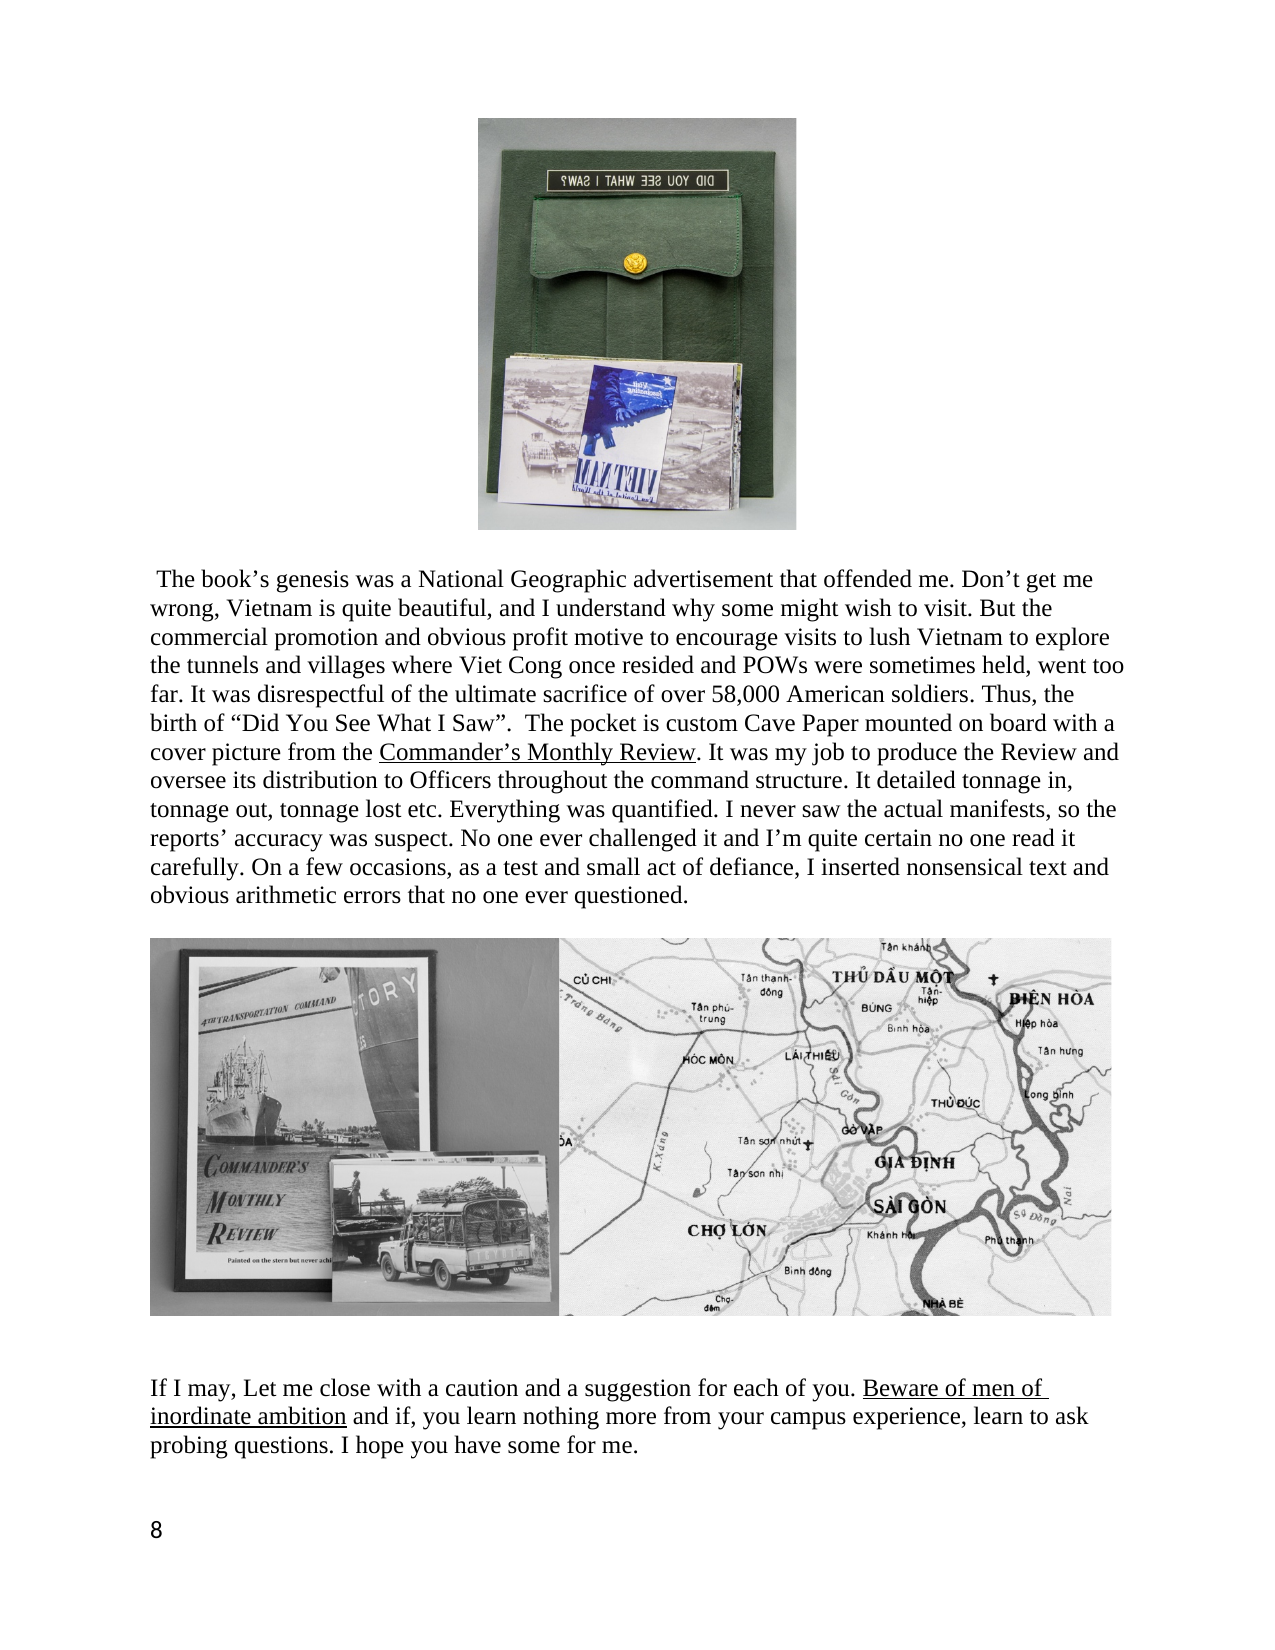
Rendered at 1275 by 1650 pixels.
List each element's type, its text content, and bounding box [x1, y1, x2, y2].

picture [150, 938, 1112, 1316]
text The book’s genesis was a National Geographic advertisement that offended me. Don’t get me wrong, Vietnam is quite beautiful, and I understand why some might wish to visit. But the commercial promotion and obvious profit motive to encourage visits to lush Vietnam to explore the tunnels and villages where Viet Cong once resided and POWs were sometimes held, went too far. It was disrespectful of the ultimate sacrifice of over 58,000 American soldiers. Thus, the birth of “Did You See What I Saw”. The pocket is custom Cave Paper mounted on board with a cover picture from the Commander’s Monthly Review. It was my job to produce the Review and oversee its distribution to Officers throughout the command structure. It detailed tonnage in, tonnage out, tonnage lost etc. Everything was quantified. I never saw the actual manifests, so the reports’ accuracy was suspect. No one ever challenged it and I’m quite certain no one read it carefully. On a few occasions, as a test and small act of defiance, I inserted nonsensical text and obvious arithmetic errors that no one ever questioned. [150, 564, 1125, 909]
text If I may, Let me close with a caution and a suggestion for each of you. Beware of men of inordinate ambition and if, you learn nothing more from your campus experience, learn to ask probing questions. I hope you have some for me. [150, 1373, 1125, 1459]
picture [478, 118, 797, 530]
